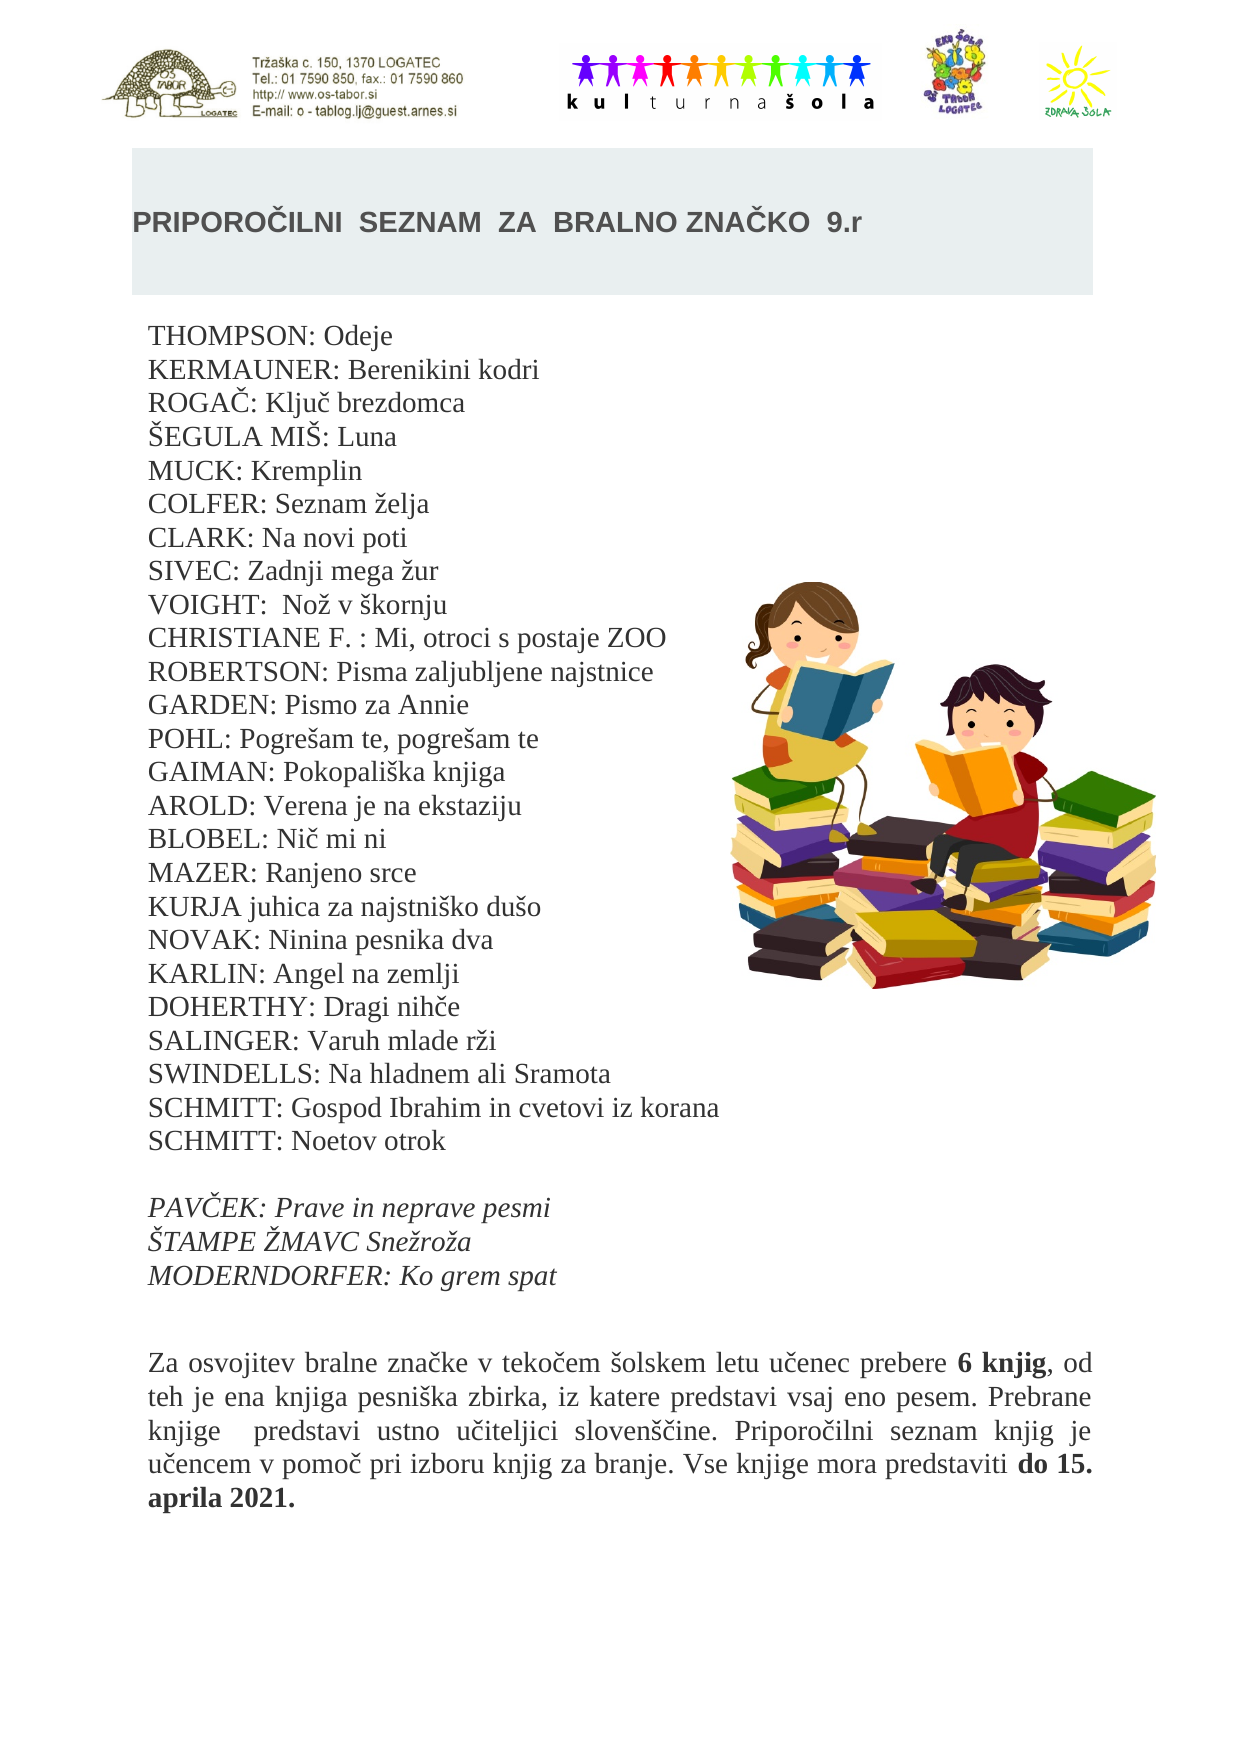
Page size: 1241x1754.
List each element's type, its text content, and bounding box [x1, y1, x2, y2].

text Za osvojitev bralne značke v tekočem šolskem letu učenec prebere 6 knjig, od teh je ena knjiga pesniška zbirka, iz katere predstavi vsaj eno pesem. Prebrane knjige predstavi ustno učiteljici slovenščine. Priporočilni seznam knjig je učencem v pomoč pri izboru knjig za branje. Vse knjige mora predstaviti do 15. aprila 2021. [148, 1346, 1093, 1513]
text ROGAČ: Ključ brezdomca [148, 386, 1093, 419]
text KARLIN: Angel na zemlji [148, 956, 1093, 989]
text CHRISTIANE F. : Mi, otroci s postaje ZOO [148, 620, 1093, 654]
text DOHERTHY: Dragi nihče [148, 989, 1093, 1023]
text PRIPOROČILNI SEZNAM ZA BRALNO ZNAČKO 9.r [132, 204, 1093, 238]
picture [558, 43, 883, 121]
text GAIMAN: Pokopališka knjiga [148, 754, 1093, 788]
text MODERNDORFER: Ko grem spat [148, 1258, 1093, 1291]
text BLOBEL: Nič mi ni [148, 822, 1093, 855]
text SALINGER: Varuh mlade rži [148, 1023, 1093, 1056]
text SWINDELLS: Na hladnem ali Sramota [148, 1056, 1093, 1090]
text ŠEGULA MIŠ: Luna [148, 419, 1093, 453]
text ŠTAMPE ŽMAVC Snežroža [148, 1224, 1093, 1258]
picture [1093, 582, 1157, 989]
text ROBERTSON: Pisma zaljubljene najstnice [148, 654, 1093, 687]
text KERMAUNER: Berenikini kodri [148, 352, 1093, 386]
picture [919, 24, 989, 120]
text POHL: Pogrešam te, pogrešam te [148, 721, 1093, 754]
text SCHMITT: Gospod Ibrahim in cvetovi iz korana [148, 1090, 1093, 1123]
picture [1039, 42, 1118, 120]
text PAVČEK: Prave in neprave pesmi [148, 1191, 1093, 1224]
text THOMPSON: Odeje [148, 318, 1093, 352]
text SCHMITT: Noetov otrok [148, 1123, 1093, 1157]
text KURJA juhica za najstniško dušo [148, 889, 1093, 922]
text GARDEN: Pismo za Annie [148, 687, 1093, 721]
text NOVAK: Ninina pesnika dva [148, 922, 1093, 956]
text MUCK: Kremplin [148, 453, 1093, 486]
text AROLD: Verena je na ekstaziju [148, 788, 1093, 822]
picture [100, 42, 472, 143]
text SIVEC: Zadnji mega žur [148, 553, 1093, 587]
text VOIGHT: Nož v škornju [148, 587, 1093, 620]
text MAZER: Ranjeno srce [148, 855, 1093, 889]
text COLFER: Seznam želja [148, 486, 1093, 520]
text CLARK: Na novi poti [148, 520, 1093, 553]
